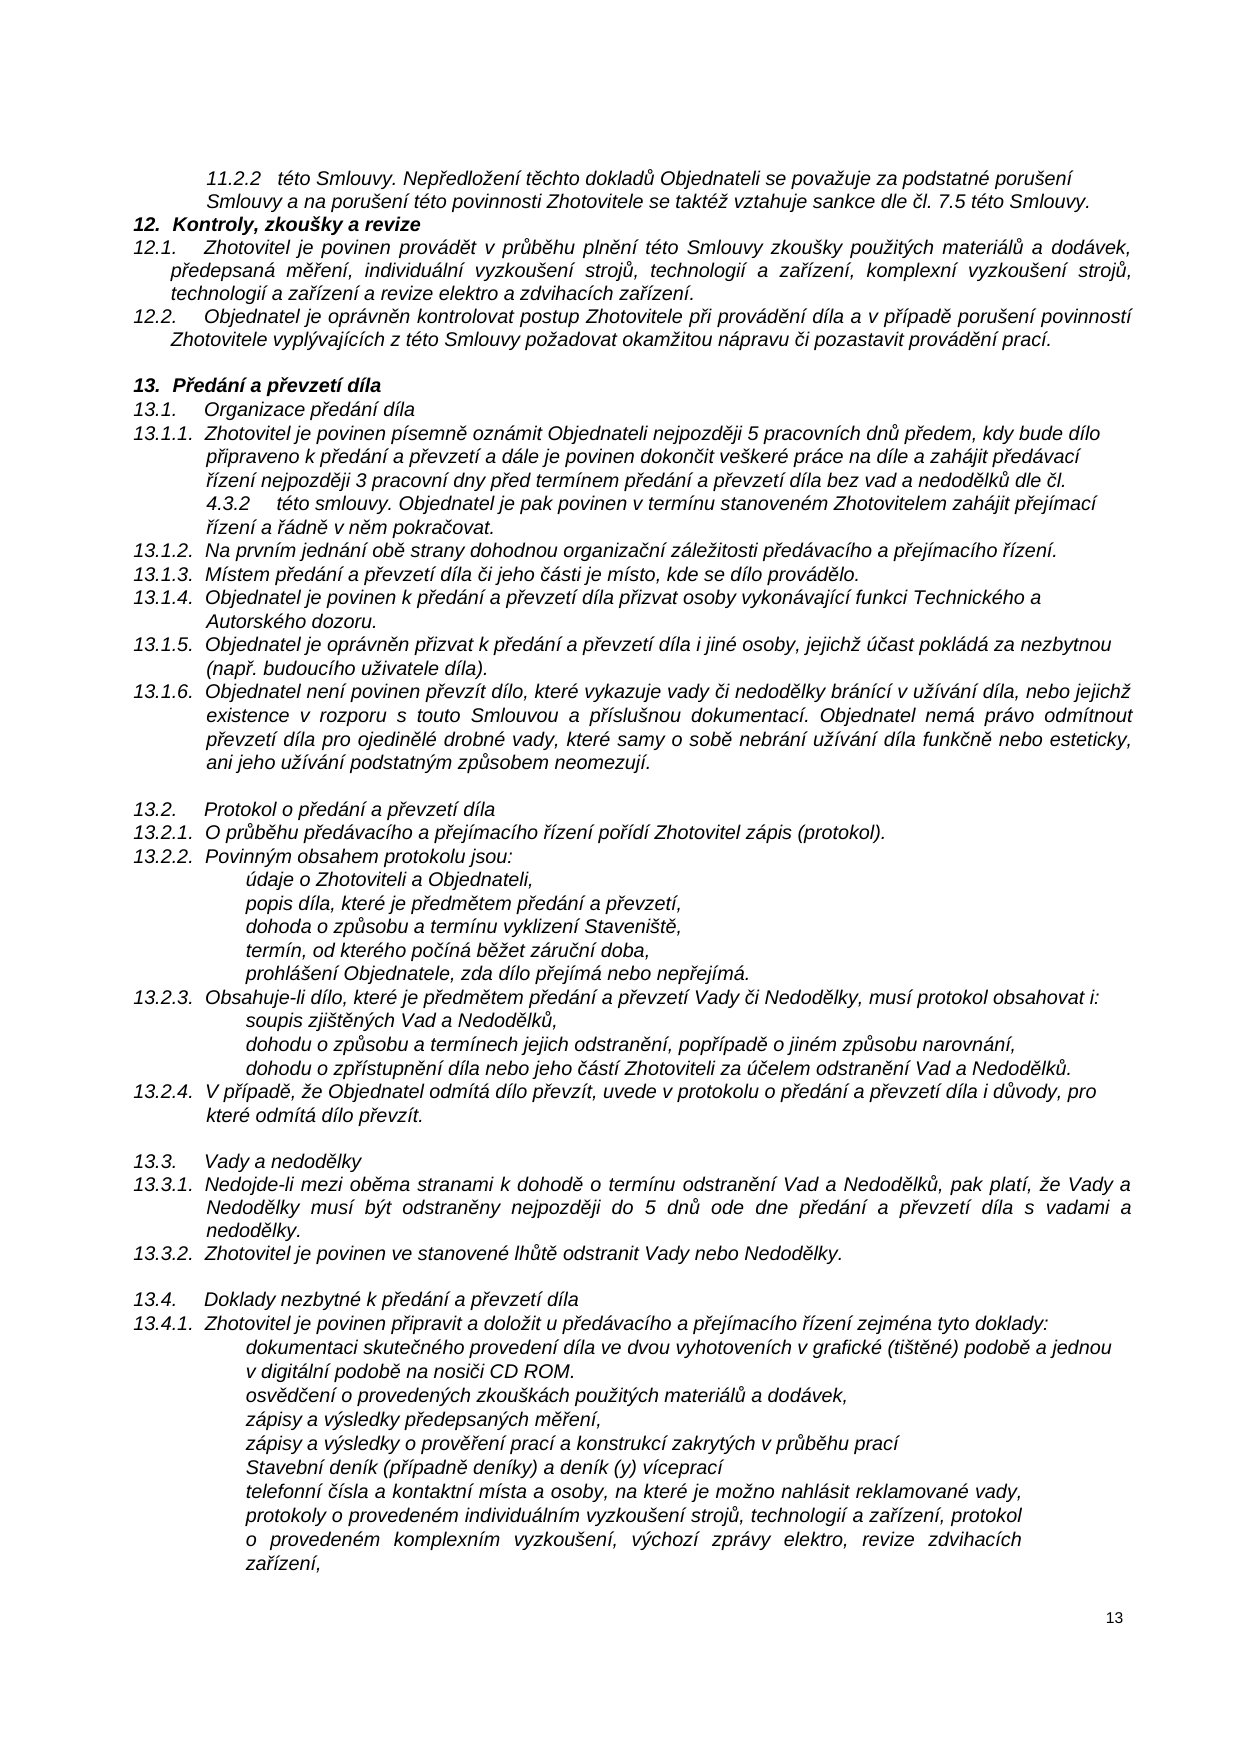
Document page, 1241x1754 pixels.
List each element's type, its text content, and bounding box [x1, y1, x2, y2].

list Obsahuje-li dílo, které je předmětem předání a převzetí Vady či Nedodělky, musí protokol obsahovat i: [133, 986, 1133, 1009]
list Objednatel není povinen převzít dílo, které vykazuje vady či nedodělky bránící v užívání díla, nebo jejichž existence v rozporu s touto Smlouvou a příslušnou dokumentací. Objednatel nemá právo odmítnout převzetí díla pro ojedinělé drobné vady, které samy o sobě nebrání užívání díla funkčně nebo esteticky, ani jeho užívání podstatným způsobem neomezují. [133, 680, 1133, 774]
list Protokol o předání a převzetí díla [133, 797, 1133, 821]
list Zhotovitel je povinen písemně oznámit Objednateli nejpozději 5 pracovních dnů předem, kdy bude dílo připraveno k předání a převzetí a dále je povinen dokončit veškeré práce na díle a zahájit předávací řízení nejpozději 3 pracovní dny před termínem předání a převzetí díla bez vad a nedodělků dle čl. [133, 421, 1133, 492]
list Nedojde-li mezi oběma stranami k dohodě o termínu odstranění Vad a Nedodělků, pak platí, že Vady a Nedodělky musí být odstraněny nejpozději do 5 dnů ode dne předání a převzetí díla s vadami a nedodělky. [133, 1173, 1133, 1242]
list V případě, že Objednatel odmítá dílo převzít, uvede v protokolu o předání a převzetí díla i důvody, pro které odmítá dílo převzít. [133, 1080, 1133, 1127]
list O průběhu předávacího a přejímacího řízení pořídí Zhotovitel zápis (protokol). [133, 821, 1133, 844]
list Zhotovitel je povinen ve stanovené lhůtě odstranit Vady nebo Nedodělky. [133, 1242, 1133, 1265]
subtitle Kontroly, zkoušky a revize [133, 213, 1133, 236]
subtitle Předání a převzetí díla [133, 374, 1133, 398]
list Objednatel je oprávněn kontrolovat postup Zhotovitele při provádění díla a v případě porušení povinností Zhotovitele vyplývajících z této Smlouvy požadovat okamžitou nápravu či pozastavit provádění prací. [133, 306, 1133, 352]
text osvědčení o provedených zkouškách použitých materiálů a dodávek, zápisy a výsledky předepsaných měření, [246, 1383, 1077, 1431]
list Zhotovitel je povinen připravit a doložit u předávacího a přejímacího řízení zejména tyto doklady: [133, 1311, 1133, 1335]
text dohodu o způsobu a termínech jejich odstranění, popřípadě o jiném způsobu narovnání, dohodu o zpřístupnění díla nebo jeho částí Zhotoviteli za účelem odstranění Vad a Nedodělků. [246, 1033, 1133, 1080]
text údaje o Zhotoviteli a Objednateli, popis díla, které je předmětem předání a převzetí, dohoda o způsobu a termínu vyklizení Staveniště, termín, od kterého počíná běžet záruční doba, prohlášení Objednatele, zda dílo přejímá nebo nepřejímá. [246, 868, 754, 986]
text dokumentaci skutečného provedení díla ve dvou vyhotoveních v grafické (tištěné) podobě a jednou v digitální podobě na nosiči CD ROM. [246, 1335, 1133, 1383]
list této Smlouvy. Nepředložení těchto dokladů Objednateli se považuje za podstatné porušení Smlouvy a na porušení této povinnosti Zhotovitele se taktéž vztahuje sankce dle čl. 7.5 této Smlouvy. [206, 167, 1133, 213]
text zápisy a výsledky o prověření prací a konstrukcí zakrytých v průběhu prací Stavební deník (případně deníky) a deník (y) víceprací [246, 1431, 1077, 1479]
list této smlouvy. Objednatel je pak povinen v termínu stanoveném Zhotovitelem zahájit přejímací řízení a řádně v něm pokračovat. [206, 492, 1133, 539]
list Na prvním jednání obě strany dohodnou organizační záležitosti předávacího a přejímacího řízení. [133, 539, 1133, 562]
list Povinným obsahem protokolu jsou: [133, 844, 1133, 868]
list Organizace předání díla [133, 398, 1133, 421]
text telefonní čísla a kontaktní místa a osoby, na které je možno nahlásit reklamované vady, protokoly o provedeném individuálním vyzkoušení strojů, technologií a zařízení, protokol o provedeném komplexním vyzkoušení, výchozí zprávy elektro, revize zdvihacích zařízení, [246, 1479, 1023, 1575]
list Objednatel je oprávněn přizvat k předání a převzetí díla i jiné osoby, jejichž účast pokládá za nezbytnou (např. budoucího uživatele díla). [133, 633, 1133, 680]
list Místem předání a převzetí díla či jeho části je místo, kde se dílo provádělo. [133, 562, 1133, 586]
list Zhotovitel je povinen provádět v průběhu plnění této Smlouvy zkoušky použitých materiálů a dodávek, předepsaná měření, individuální vyzkoušení strojů, technologií a zařízení, komplexní vyzkoušení strojů, technologií a zařízení a revize elektro a zdvihacích zařízení. [133, 236, 1133, 306]
text 13 [1106, 1609, 1123, 1627]
list Doklady nezbytné k předání a převzetí díla [133, 1287, 1133, 1311]
text soupis zjištěných Vad a Nedodělků, [246, 1009, 1133, 1033]
list Objednatel je povinen k předání a převzetí díla přizvat osoby vykonávající funkci Technického a Autorského dozoru. [133, 586, 1133, 633]
list Vady a nedodělky [133, 1150, 1133, 1173]
